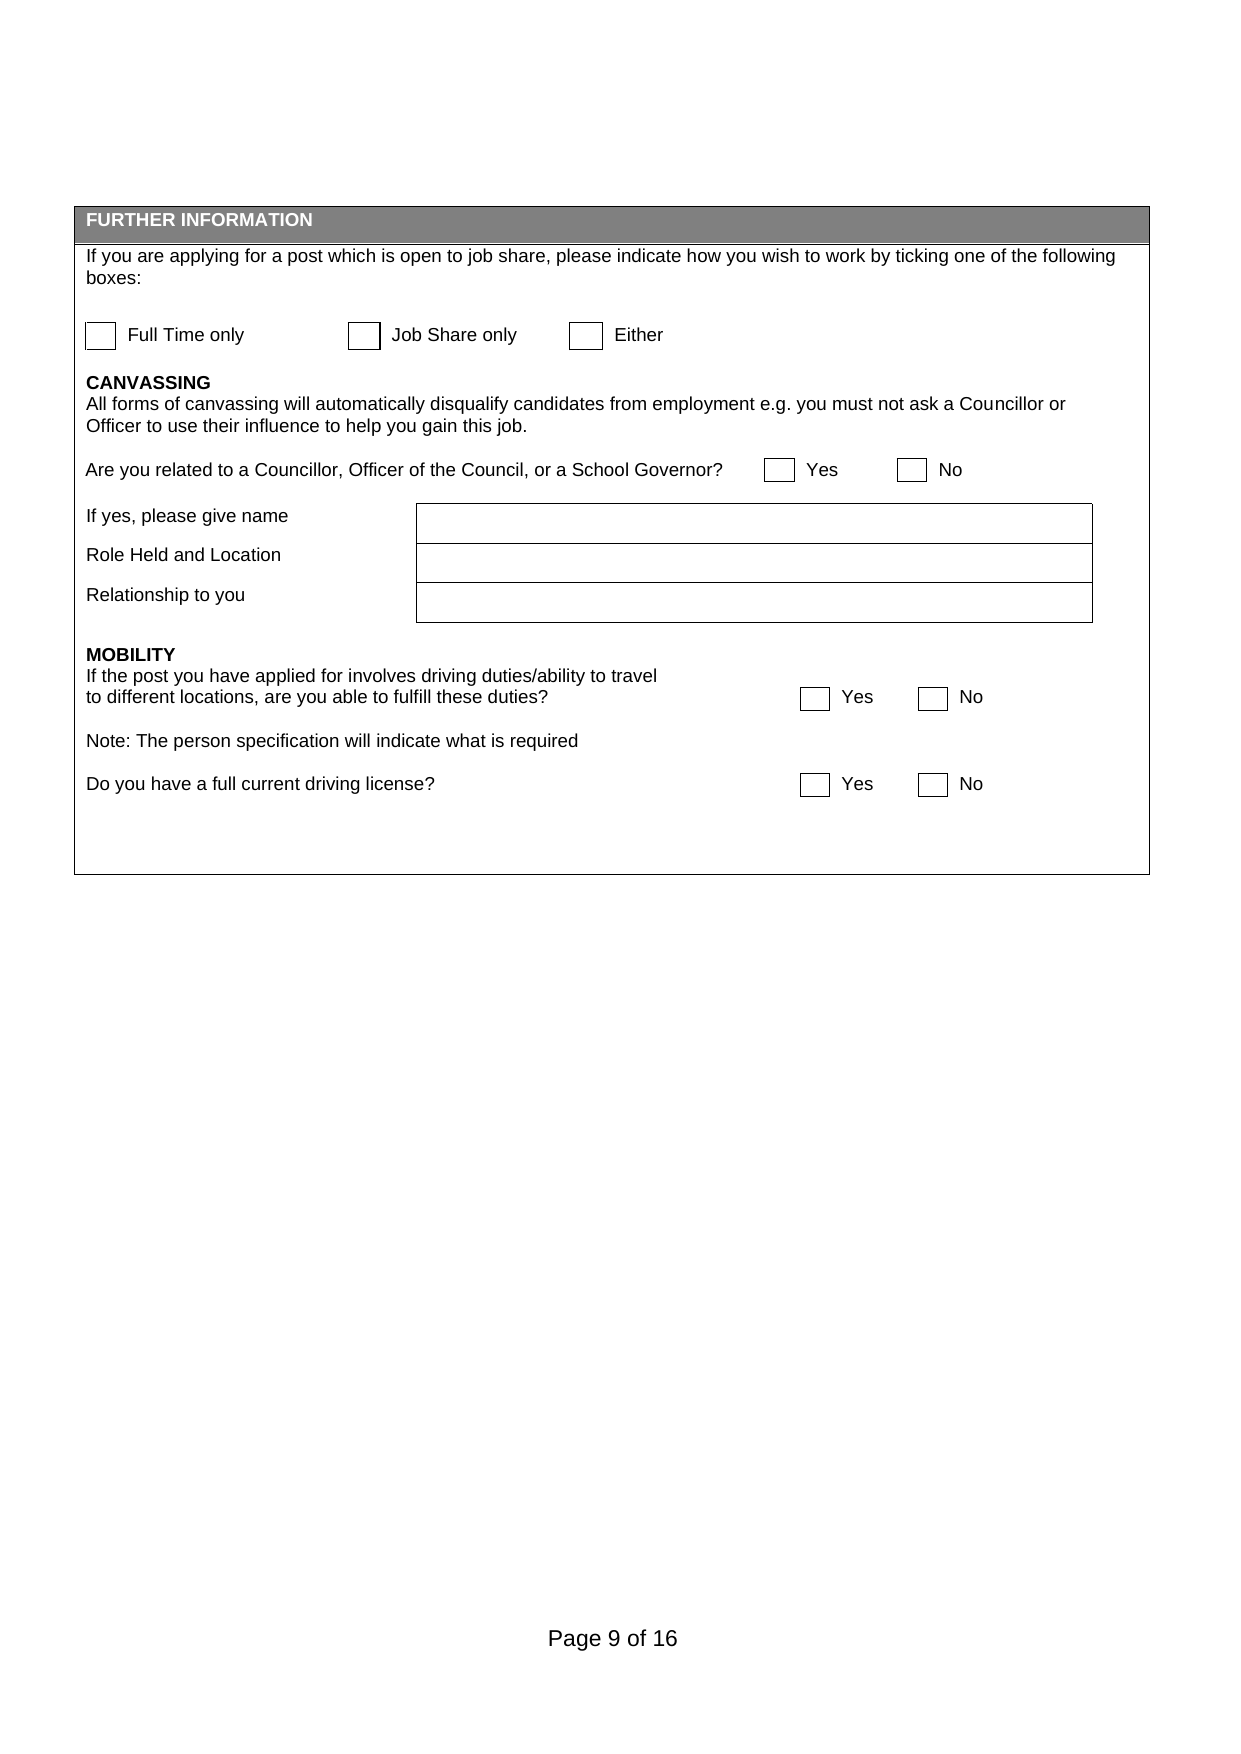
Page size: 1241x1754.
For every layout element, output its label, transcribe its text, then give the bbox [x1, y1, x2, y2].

table_header FURTHER INFORMATION [75, 207, 1149, 243]
text Page 9 of 16 [548, 1625, 1154, 1652]
table_cell If you are applying for a post which is open to job share, please indicate how you wish to work by ticking one of the following boxes: Full Time only Job Share only Either CANVASSING All forms of canvassing will automatically disqualify candidates from employment e.g. you must not ask a Councillor or Officer to use their influence to help you gain this job. Are you related to a Councillor, Officer of the Council, or a School Governor? Yes No If yes, please give name Role Held and Location Relationship to you MOBILITY If the post you have applied for involves driving duties/ability to travel to different locations, are you able to fulfill these duties? Yes No Note: The person specification will indicate what is required Do you have a full current driving license? Yes No [75, 245, 1149, 874]
